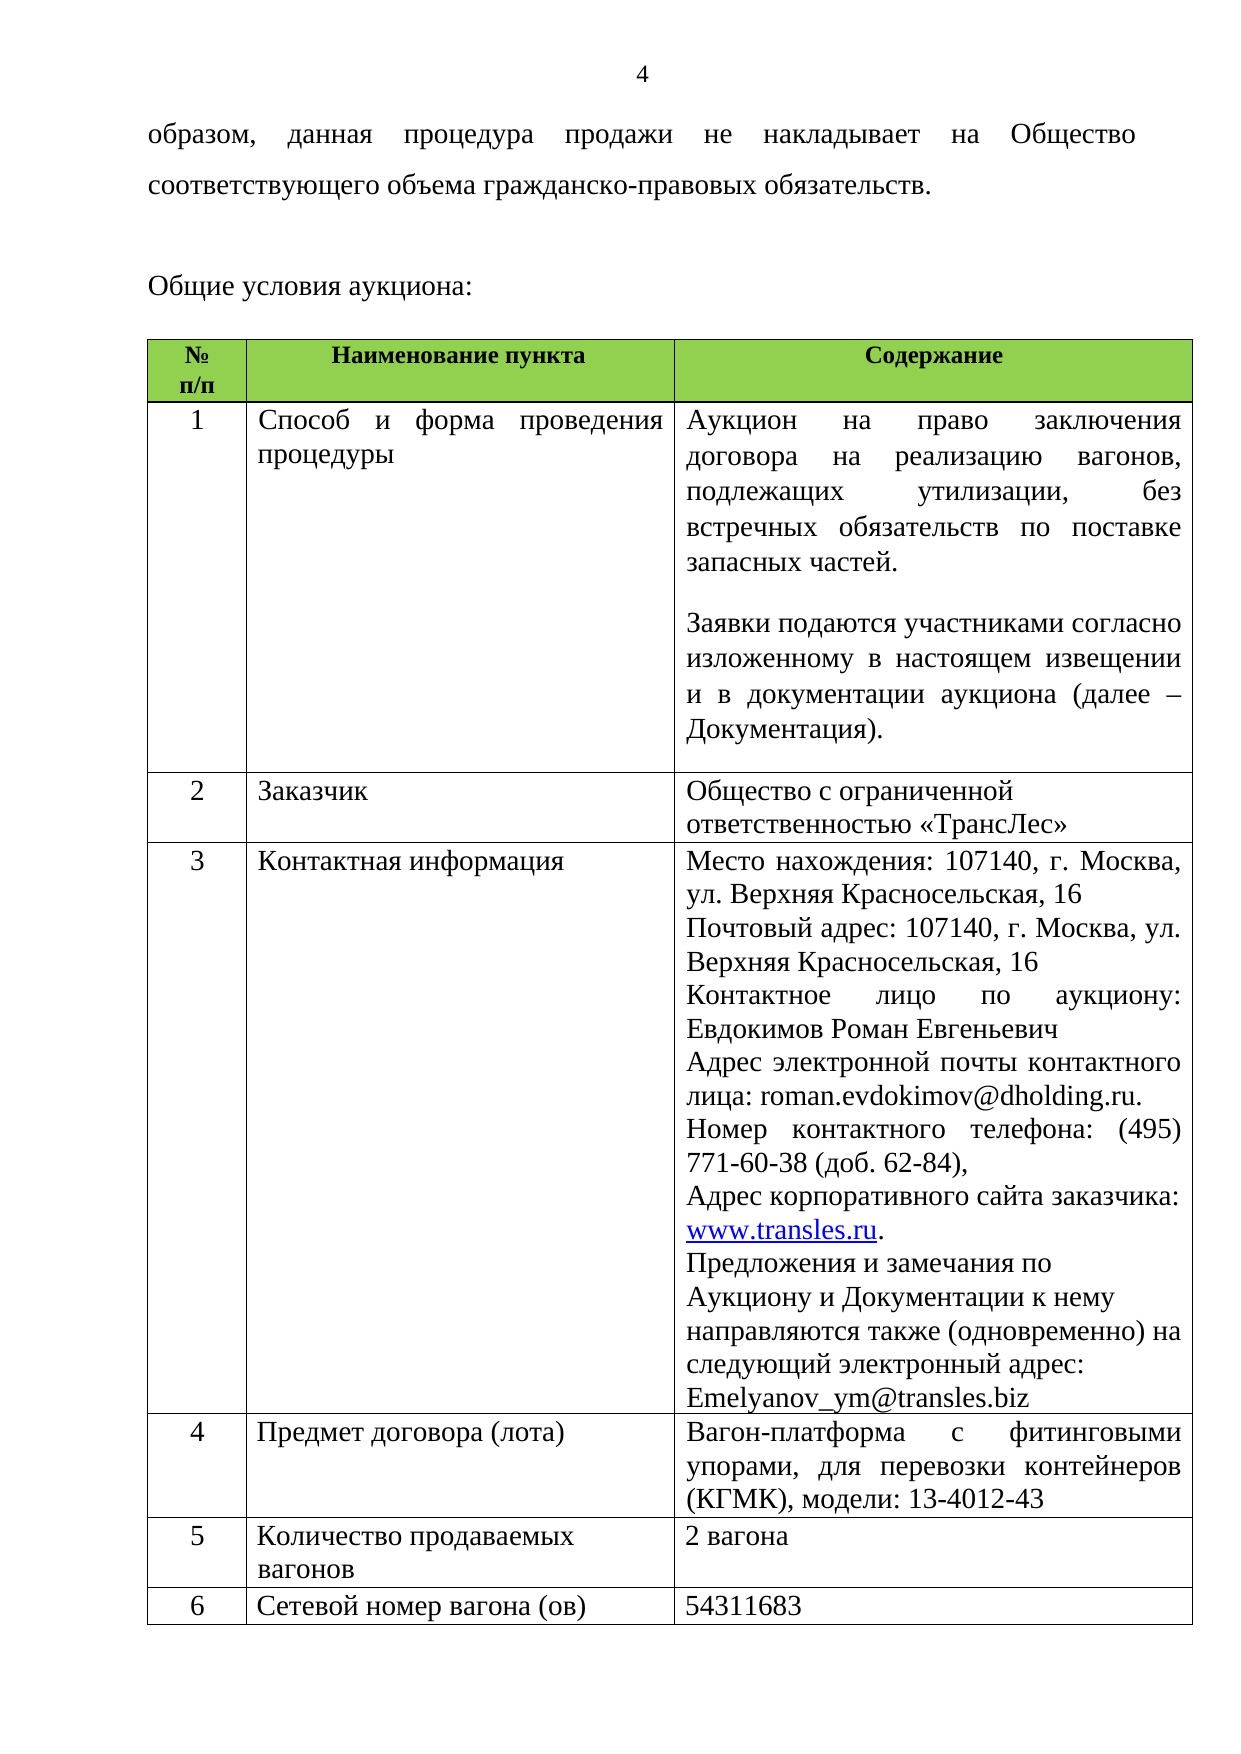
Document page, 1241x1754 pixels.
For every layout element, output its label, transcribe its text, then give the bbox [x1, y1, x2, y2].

table_cell Заказчик [247, 773, 674, 842]
table_cell 1 [148, 403, 246, 772]
table_cell Аукцион на право заключения договора на реализацию вагонов, подлежащих утилизации, без встречных обязательств по поставке запасных частей. Заявки подаются участниками согласно изложенному в настоящем извещении и в документации аукциона (далее – Документация). [675, 403, 1192, 772]
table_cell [247, 1588, 674, 1624]
table_cell 4 [148, 1414, 246, 1517]
table_cell 6 [148, 1588, 246, 1624]
table_header Содержание [675, 340, 1192, 401]
table_header Наименование пункта [247, 340, 674, 401]
table_cell 54311683 54311691 [675, 1588, 1192, 1624]
table_cell 2 [148, 773, 246, 842]
table_cell Общество с ограниченной ответственностью «ТрансЛес» [675, 773, 1192, 842]
table_cell Предмет договора (лота) [247, 1414, 674, 1517]
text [148, 117, 1137, 201]
table_cell 3 [148, 843, 246, 1413]
table_cell Количество продаваемых вагонов [247, 1518, 674, 1587]
table_cell 2 вагона [675, 1518, 1192, 1587]
table_cell Вагон-платформа с фитинговыми упорами, для перевозки контейнеров (КГМК), модели: 13-4012-43 [675, 1414, 1192, 1517]
list Общие условия аукциона: [148, 268, 1137, 301]
table_cell Место нахождения: 107140, г. Москва, ул. Верхняя Красносельская, 16 Почтовый адрес: 107140, г. Москва, ул. Верхняя Красносельская, 16 Контактное лицо по аукциону: Евдокимов Роман Евгеньевич Адрес электронной почты контактного лица: roman.evdokimov@dholding.ru. Номер контактного телефона: (495) 771-60-38 (доб. 62-84), Адрес корпоративного сайта заказчика: www.transles.ru. Предложения и замечания по Аукциону и Документации к нему направляются также (одновременно) на следующий электронный адрес: Emelyanov_ym@transles.biz [675, 843, 1192, 1413]
table_cell 5 [148, 1518, 246, 1587]
table_cell Способ и форма проведения процедуры [247, 403, 674, 772]
table_header № п/п [148, 340, 246, 401]
table_cell Контактная информация [247, 843, 674, 1413]
